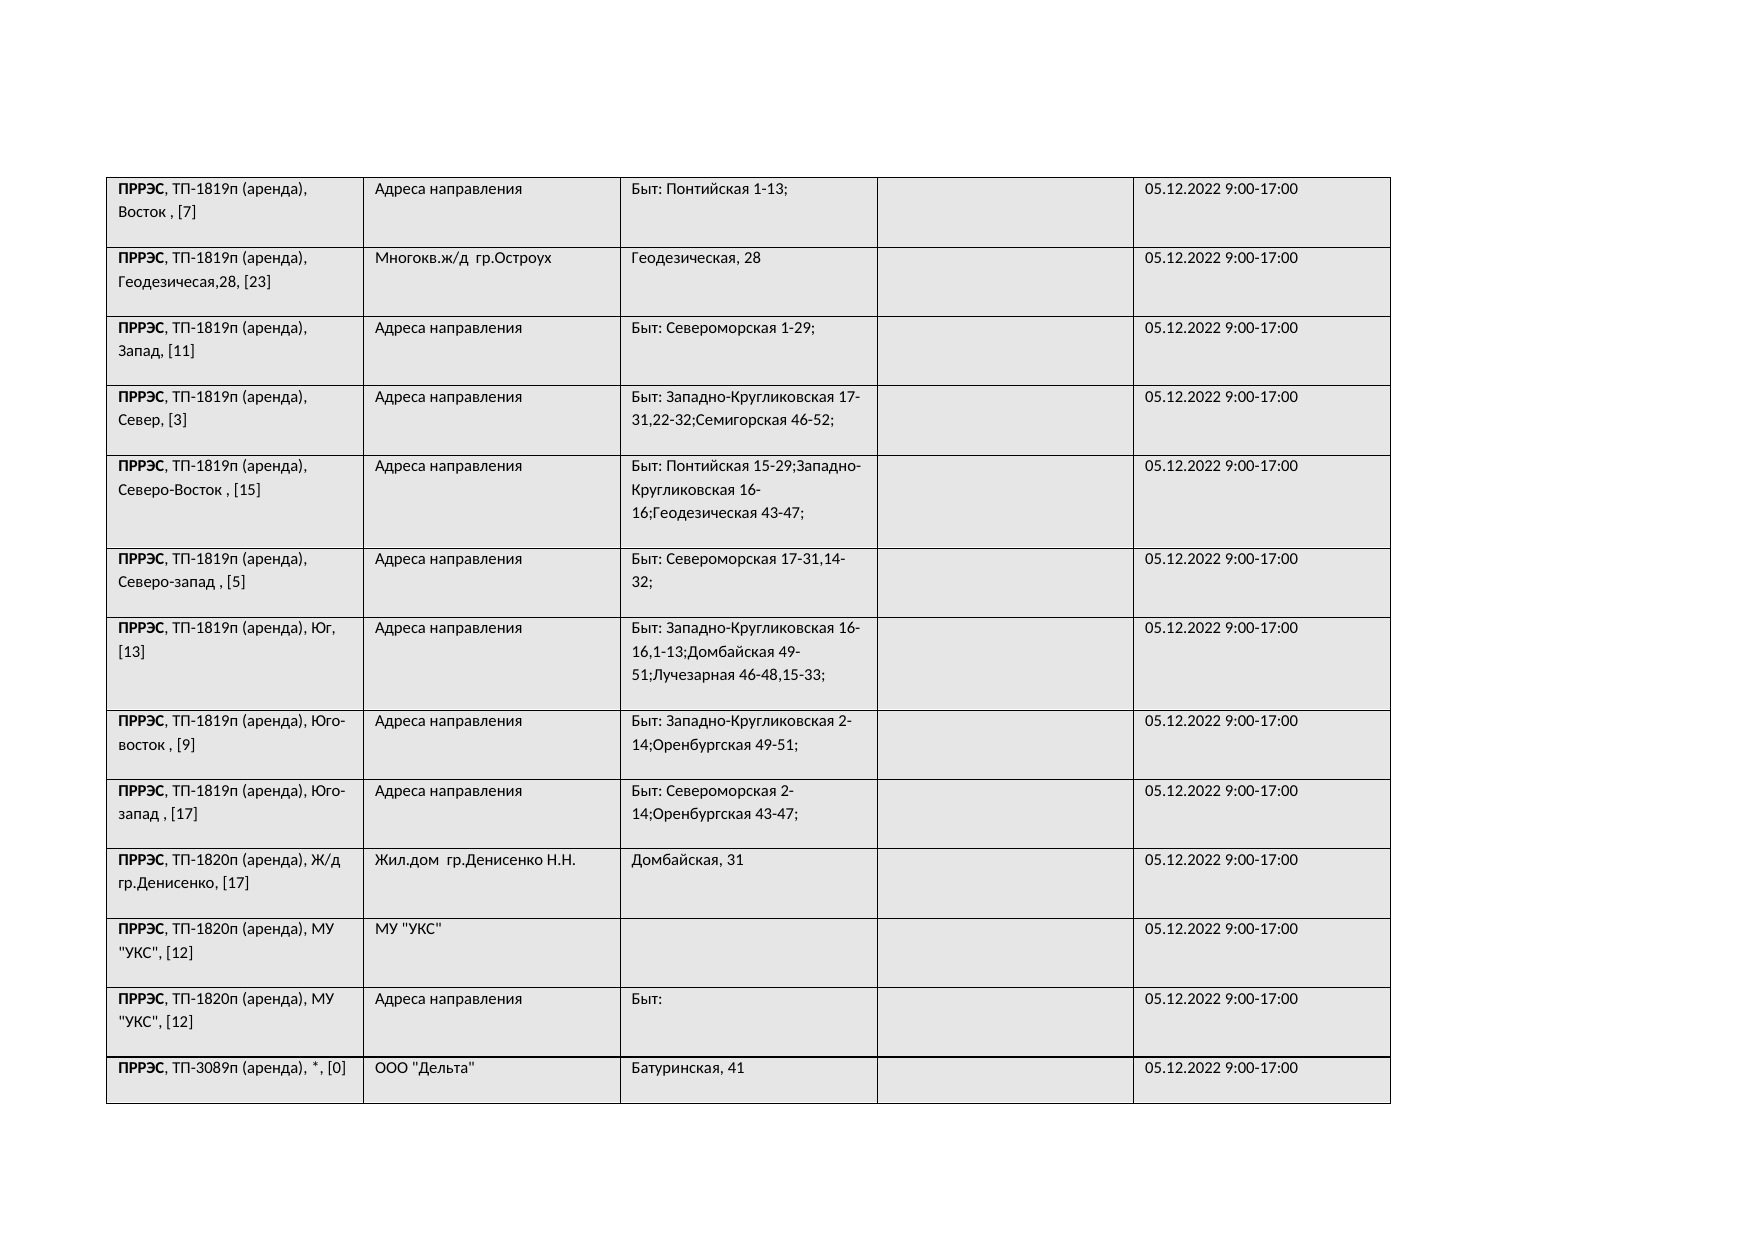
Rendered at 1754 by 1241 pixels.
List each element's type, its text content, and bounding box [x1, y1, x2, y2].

table_cell ПРРЭС, ТП-1819п (аренда), Северо-запад , [5] [107, 549, 363, 617]
table_cell Жил.дом гр.Денисенко Н.Н. [364, 849, 620, 918]
table_cell ПРРЭС, ТП-3089п (аренда), *, [0] [107, 1058, 363, 1102]
table_cell МУ "УКС" [364, 919, 620, 987]
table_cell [1134, 178, 1390, 247]
table_cell ПРРЭС, ТП-1819п (аренда), Запад, [11] [107, 317, 363, 385]
table_cell ПРРЭС, ТП-1820п (аренда), Ж/д гр.Денисенко, [17] [107, 849, 363, 918]
table_cell [878, 178, 1133, 247]
table_cell Быт: Западно-Кругликовская 16-16,1-13;Домбайская 49-51;Лучезарная 46-48,15-33; [621, 618, 877, 709]
table_cell Быт: Западно-Кругликовская 2-14;Оренбургская 49-51; [621, 711, 877, 779]
table_cell Быт: Западно-Кругликовская 17-31,22-32;Семигорская 46-52; [621, 386, 877, 455]
table_cell [878, 780, 1133, 848]
table_cell 05.12.2022 9:00-17:00 [1134, 317, 1390, 385]
table_cell [878, 248, 1133, 316]
table_cell ПРРЭС, ТП-1820п (аренда), МУ "УКС", [12] [107, 919, 363, 987]
table_cell Быт: [621, 988, 877, 1056]
table_cell 05.12.2022 9:00-17:00 [1134, 549, 1390, 617]
table_cell [878, 849, 1133, 918]
table_cell Домбайская, 31 [621, 849, 877, 918]
table_cell ПРРЭС, ТП-1819п (аренда), Северо-Восток , [15] [107, 456, 363, 547]
table_cell Быт: Североморская 2-14;Оренбургская 43-47; [621, 780, 877, 848]
table_cell ПРРЭС, ТП-1819п (аренда), Юг, [13] [107, 618, 363, 709]
table_cell [878, 711, 1133, 779]
table_cell 05.12.2022 9:00-17:00 [1134, 386, 1390, 455]
table_cell 05.12.2022 9:00-17:00 [1134, 456, 1390, 547]
table_cell [878, 549, 1133, 617]
table_cell [878, 317, 1133, 385]
table_cell Геодезическая, 28 [621, 248, 877, 316]
table_cell Батуринская, 41 [621, 1058, 877, 1102]
table_cell [878, 919, 1133, 987]
table_cell 05.12.2022 9:00-17:00 [1134, 849, 1390, 918]
table_cell Адреса направления [364, 780, 620, 848]
table_cell 05.12.2022 9:00-17:00 [1134, 780, 1390, 848]
table_cell ПРРЭС, ТП-1819п (аренда), Геодезичесая,28, [23] [107, 248, 363, 316]
table_cell Быт: Понтийская 15-29;Западно-Кругликовская 16-16;Геодезическая 43-47; [621, 456, 877, 547]
table_cell Быт: Североморская 17-31,14-32; [621, 549, 877, 617]
table_cell ПРРЭС, ТП-1819п (аренда), Юго-восток , [9] [107, 711, 363, 779]
table_cell [878, 456, 1133, 547]
table_cell Адреса направления [364, 549, 620, 617]
table_cell Адреса направления [364, 386, 620, 455]
table_cell 05.12.2022 9:00-17:00 [1134, 248, 1390, 316]
table_cell [878, 618, 1133, 709]
table_cell Адреса направления [364, 178, 620, 247]
table_cell ООО "Дельта" [364, 1058, 620, 1102]
table_cell Быт: Понтийская 1-13; [621, 178, 877, 247]
table_cell [878, 386, 1133, 455]
table_cell ПРРЭС, ТП-1819п (аренда), Юго-запад , [17] [107, 780, 363, 848]
table_cell 05.12.2022 9:00-17:00 [1134, 618, 1390, 709]
table_cell Многокв.ж/д гр.Остроух [364, 248, 620, 316]
table_cell Адреса направления [364, 618, 620, 709]
table_cell ПРРЭС, ТП-1819п (аренда), Север, [3] [107, 386, 363, 455]
table_cell [878, 1058, 1133, 1102]
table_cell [1134, 1058, 1390, 1102]
table_cell 05.12.2022 9:00-17:00 [1134, 919, 1390, 987]
table_cell ПРРЭС, ТП-1819п (аренда), Восток , [7] [107, 178, 363, 247]
table_cell 05.12.2022 9:00-17:00 [1134, 988, 1390, 1056]
table_cell [621, 919, 877, 987]
table_cell ПРРЭС, ТП-1820п (аренда), МУ "УКС", [12] [107, 988, 363, 1056]
table_cell Адреса направления [364, 988, 620, 1056]
table_cell 05.12.2022 9:00-17:00 [1134, 711, 1390, 779]
table_cell Адреса направления [364, 317, 620, 385]
table_cell Адреса направления [364, 456, 620, 547]
table_cell [878, 988, 1133, 1056]
table_cell Быт: Североморская 1-29; [621, 317, 877, 385]
table_cell Адреса направления [364, 711, 620, 779]
